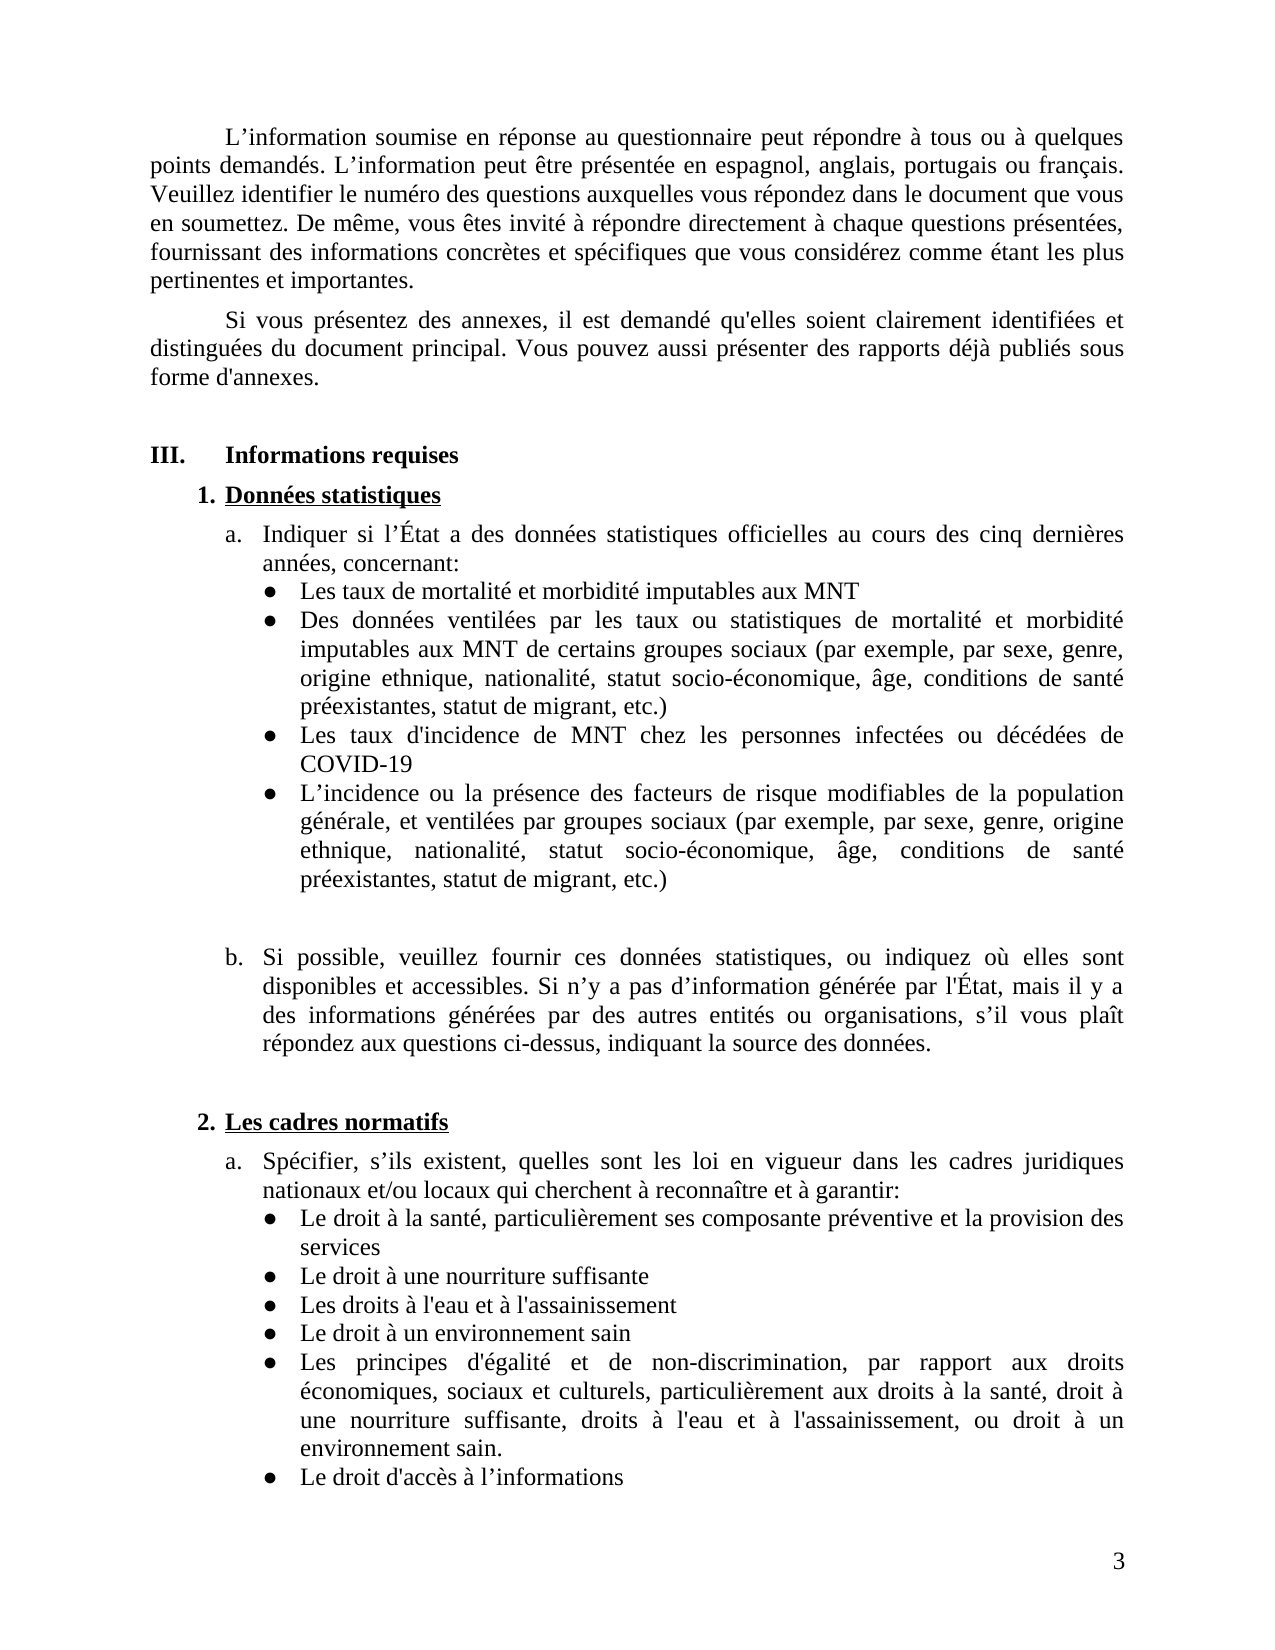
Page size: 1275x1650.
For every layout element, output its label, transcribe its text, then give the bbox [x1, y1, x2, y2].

list L’incidence ou la présence des facteurs de risque modifiables de la population générale, et ventilées par groupes sociaux (par exemple, par sexe, genre, origine ethnique, nationalité, statut socio-économique, âge, conditions de santé préexistantes, statut de migrant, etc.) [262, 778, 1125, 893]
list Les principes d'égalité et de non-discrimination, par rapport aux droits économiques, sociaux et culturels, particulièrement aux droits à la santé, droit à une nourriture suffisante, droits à l'eau et à l'assainissement, ou droit à un environnement sain. [262, 1347, 1125, 1462]
list Le droit d'accès à l’informations [262, 1462, 1125, 1491]
list Données statistiques [197, 480, 1125, 508]
list Le droit à un environnement sain [262, 1318, 1125, 1347]
list Spécifier, s’ils existent, quelles sont les loi en vigueur dans les cadres juridiques nationaux et/ou locaux qui cherchent à reconnaître et à garantir: [225, 1146, 1125, 1203]
text L’information soumise en réponse au questionnaire peut répondre à tous ou à quelques points demandés. L’information peut être présentée en espagnol, anglais, portugais ou français. Veuillez identifier le numéro des questions auxquelles vous répondez dans le document que vous en soumettez. De même, vous êtes invité à répondre directement à chaque questions présentées, fournissant des informations concrètes et spécifiques que vous considérez comme étant les plus pertinentes et importantes. [150, 122, 1125, 294]
list Indiquer si l’État a des données statistiques officielles au cours des cinq dernières années, concernant: [225, 519, 1125, 576]
list Les droits à l'eau et à l'assainissement [262, 1290, 1125, 1318]
list Le droit à la santé, particulièrement ses composante préventive et la provision des services [262, 1203, 1125, 1261]
text Si vous présentez des annexes, il est demandé qu'elles soient clairement identifiées et distinguées du document principal. Vous pouvez aussi présenter des rapports déjà publiés sous forme d'annexes. [150, 305, 1125, 391]
list Les taux d'incidence de MNT chez les personnes infectées ou décédées de COVID-19 [262, 720, 1125, 778]
list Les cadres normatifs [197, 1107, 1125, 1136]
list Le droit à une nourriture suffisante [262, 1261, 1125, 1290]
list Des données ventilées par les taux ou statistiques de mortalité et morbidité imputables aux MNT de certains groupes sociaux (par exemple, par sexe, genre, origine ethnique, nationalité, statut socio-économique, âge, conditions de santé préexistantes, statut de migrant, etc.) [262, 605, 1125, 720]
list Les taux de mortalité et morbidité imputables aux MNT [262, 576, 1125, 605]
list Si possible, veuillez fournir ces données statistiques, ou indiquez où elles sont disponibles et accessibles. Si n’y a pas d’information générée par l'État, mais il y a des informations générées par des autres entités ou organisations, s’il vous plaît répondez aux questions ci-dessus, indiquant la source des données. [225, 942, 1125, 1057]
list Informations requises [150, 441, 1125, 469]
